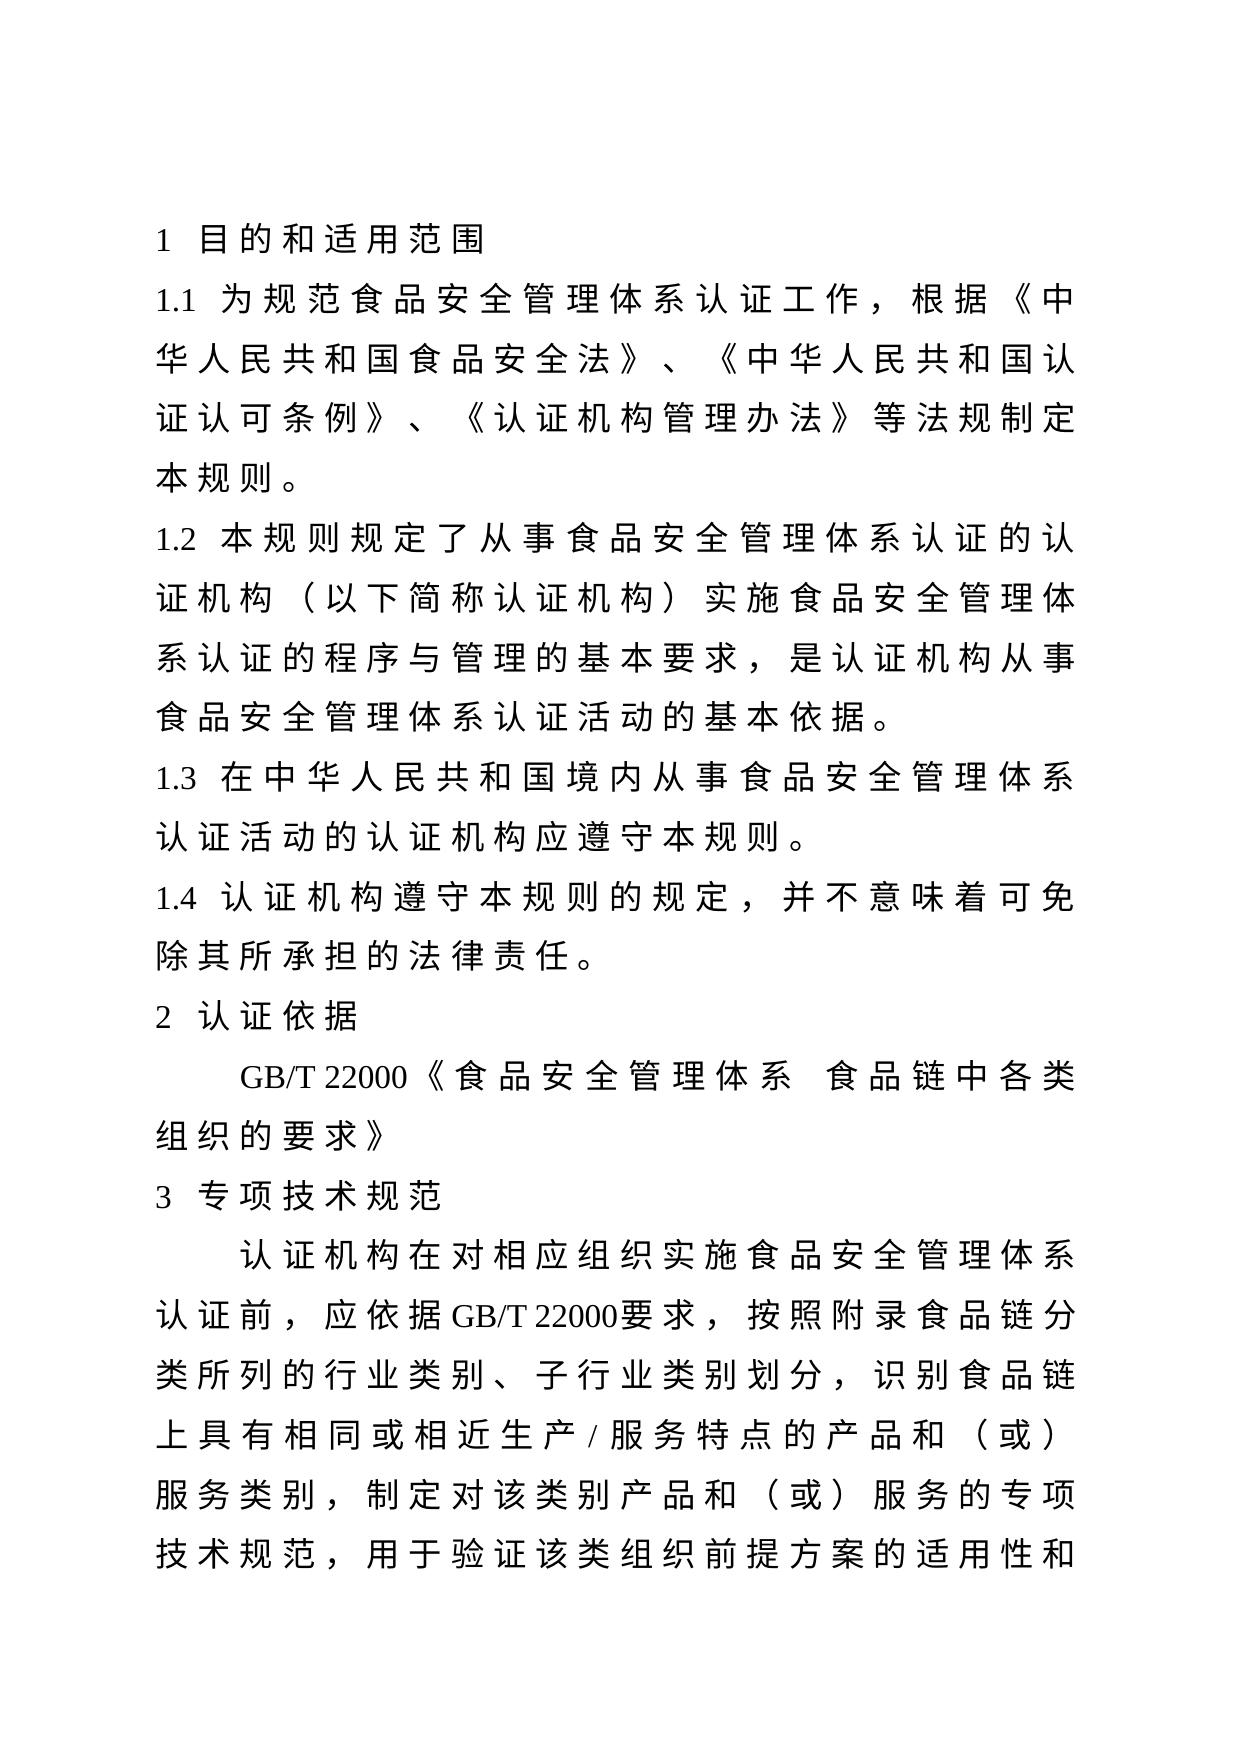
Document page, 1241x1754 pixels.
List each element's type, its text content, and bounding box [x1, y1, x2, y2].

text 3 专项技术规范 [155, 1164, 1085, 1223]
text 1.2 本规则规定了从事食品安全管理体系认证的认证机构（以下简称认证机构）实施食品安全管理体系认证的程序与管理的基本要求，是认证机构从事食品安全管理体系认证活动的基本依据。 [155, 506, 1085, 745]
text 1.1 为规范食品安全管理体系认证工作，根据《中华人民共和国食品安全法》、《中华人民共和国认证认可条例》、《认证机构管理办法》等法规制定本规则。 [155, 267, 1085, 506]
text 1.3 在中华人民共和国境内从事食品安全管理体系认证活动的认证机构应遵守本规则。 [155, 745, 1085, 865]
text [155, 1223, 1085, 1582]
text 1.4 认证机构遵守本规则的规定，并不意味着可免除其所承担的法律责任。 [155, 865, 1085, 984]
text GB/T 22000《食品安全管理体系 食品链中各类组织的要求》 [155, 1044, 1085, 1164]
text 2 认证依据 [155, 984, 1085, 1044]
text 1 目的和适用范围 [155, 207, 1085, 267]
